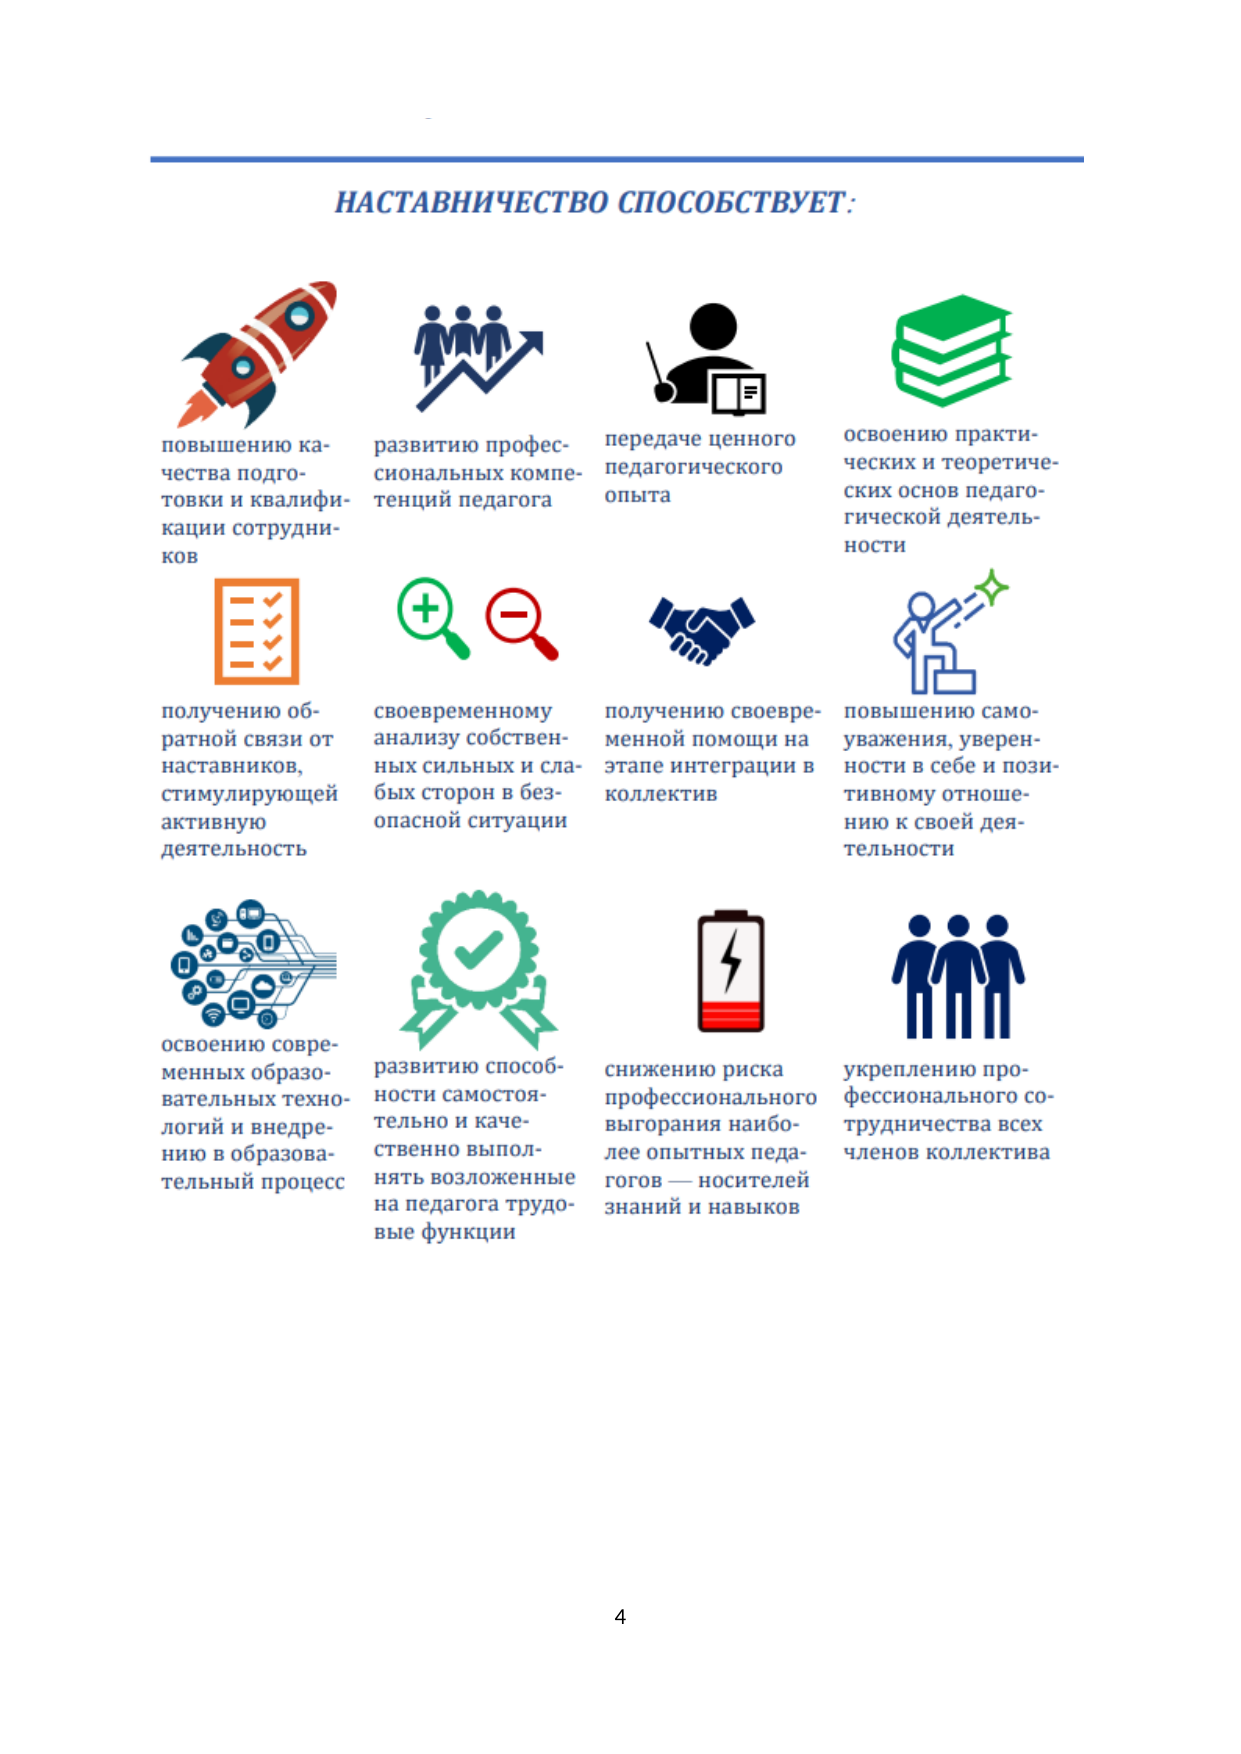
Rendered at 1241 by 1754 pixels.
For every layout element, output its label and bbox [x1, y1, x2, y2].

picture [118, 118, 1084, 1297]
